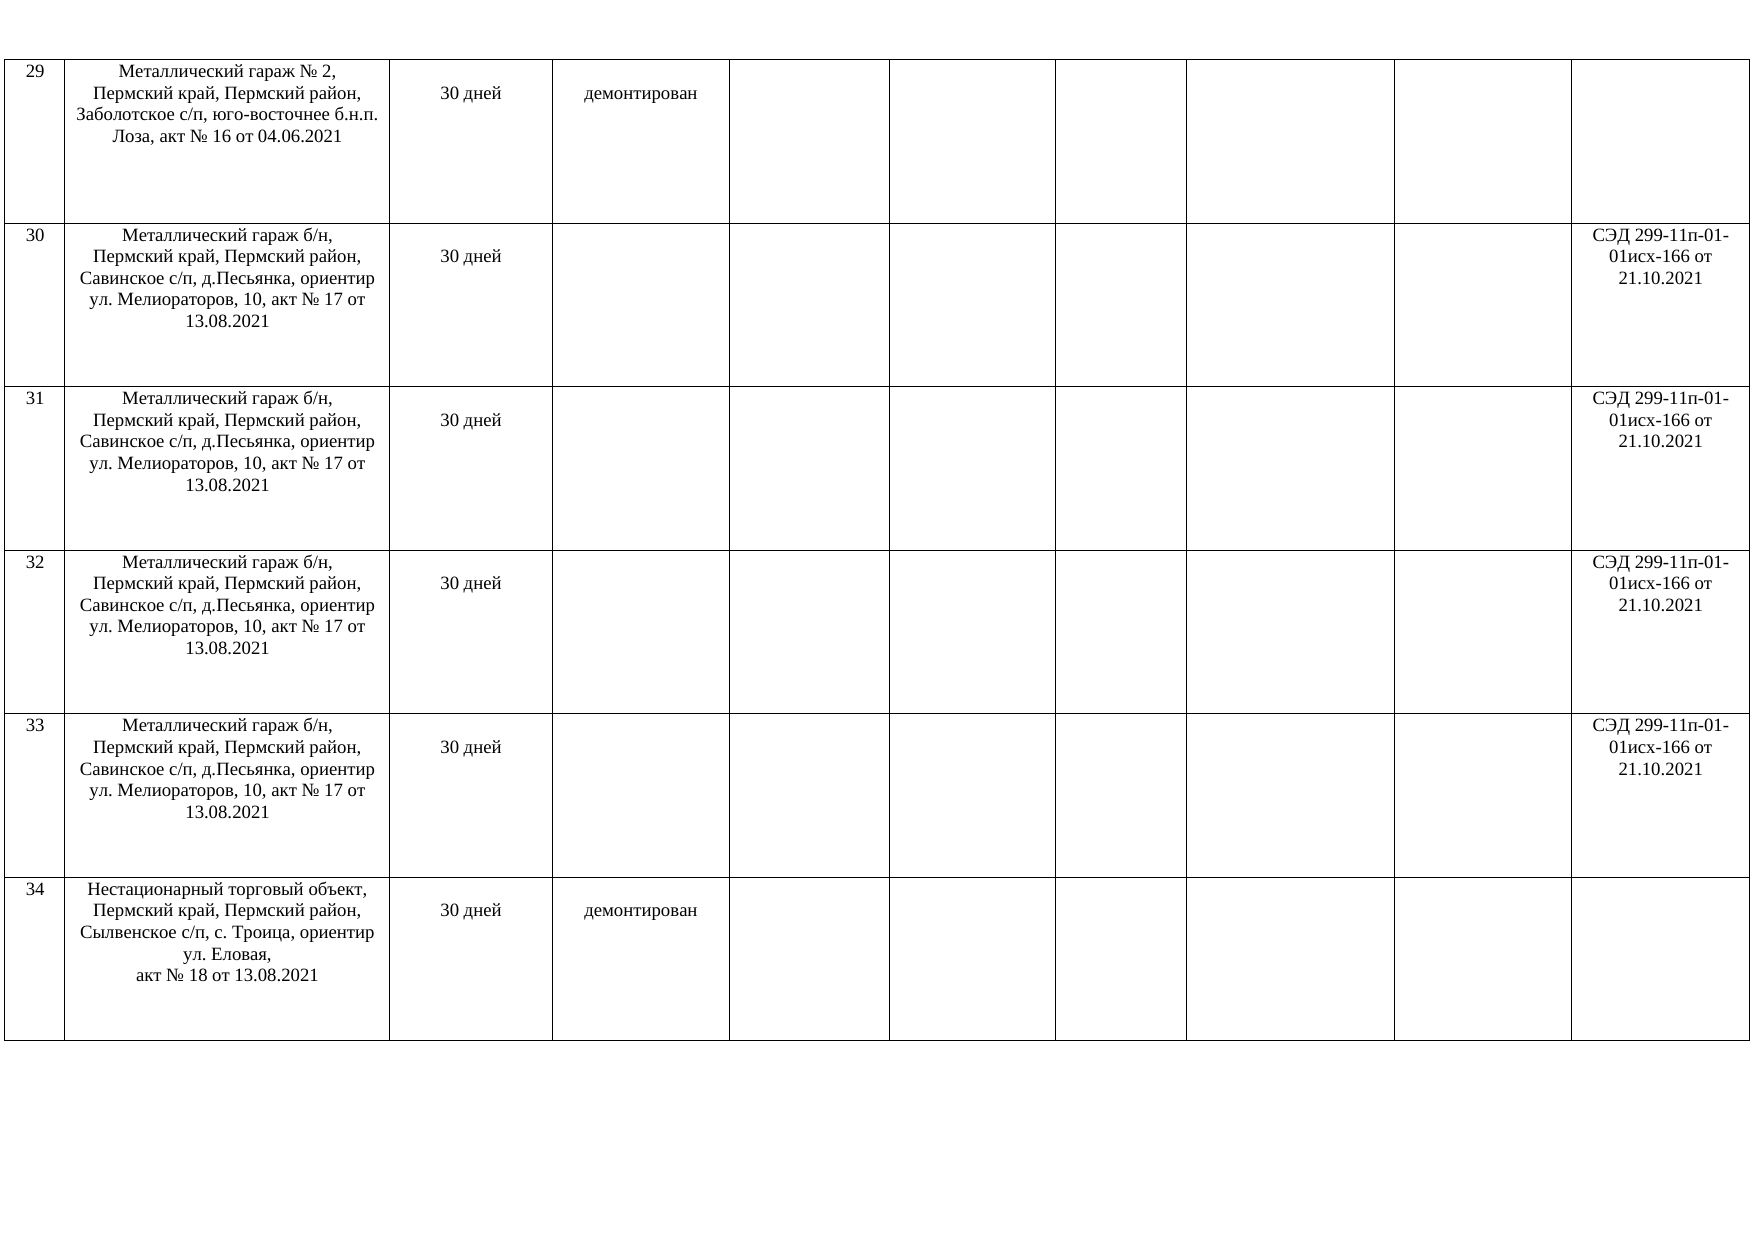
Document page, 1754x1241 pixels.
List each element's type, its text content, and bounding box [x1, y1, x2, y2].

table_cell [553, 714, 729, 877]
table_cell [1395, 387, 1571, 550]
table_cell [890, 714, 1055, 877]
table_cell 32 [5, 551, 64, 713]
table_cell [730, 224, 889, 386]
table_cell [730, 387, 889, 550]
table_cell [1056, 387, 1186, 550]
table_cell [1056, 224, 1186, 386]
table_cell 30 [5, 224, 64, 386]
table_cell 30 дней [390, 60, 552, 223]
table_cell 29 [5, 60, 64, 223]
table_cell [1395, 551, 1571, 713]
table_cell Металлический гараж б/н, Пермский край, Пермский район, Савинское с/п, д.Песьянка, ориентир ул. Мелиораторов, 10, акт № 17 от 13.08.2021 [65, 387, 389, 550]
table_cell [890, 387, 1055, 550]
table_cell 33 [5, 714, 64, 877]
table_cell демонтирован [553, 878, 729, 1040]
table_cell [730, 878, 889, 1040]
table_cell [553, 224, 729, 386]
table_cell [1395, 224, 1571, 386]
table_cell 30 дней [390, 224, 552, 386]
table_cell СЭД 299-11п-01-01исх-166 от 21.10.2021 [1572, 224, 1749, 386]
table_cell 30 дней [390, 551, 552, 713]
table_cell [553, 551, 729, 713]
table_cell [730, 60, 889, 223]
table_cell [1056, 878, 1186, 1040]
table_cell [1187, 878, 1394, 1040]
table_cell Нестационарный торговый объект, Пермский край, Пермский район, Сылвенское с/п, с. Троица, ориентир ул. Еловая, акт № 18 от 13.08.2021 [65, 878, 389, 1040]
table_cell СЭД 299-11п-01-01исх-166 от 21.10.2021 [1572, 387, 1749, 550]
table_cell Металлический гараж б/н, Пермский край, Пермский район, Савинское с/п, д.Песьянка, ориентир ул. Мелиораторов, 10, акт № 17 от 13.08.2021 [65, 551, 389, 713]
table_cell [890, 878, 1055, 1040]
table_cell [730, 714, 889, 877]
table_cell 34 [5, 878, 64, 1040]
table_cell Металлический гараж б/н, Пермский край, Пермский район, Савинское с/п, д.Песьянка, ориентир ул. Мелиораторов, 10, акт № 17 от 13.08.2021 [65, 714, 389, 877]
table_cell [890, 551, 1055, 713]
table_cell 30 дней [390, 878, 552, 1040]
table_cell [1056, 60, 1186, 223]
table_cell [730, 551, 889, 713]
table_cell Металлический гараж б/н, Пермский край, Пермский район, Савинское с/п, д.Песьянка, ориентир ул. Мелиораторов, 10, акт № 17 от 13.08.2021 [65, 224, 389, 386]
table_cell [1572, 878, 1749, 1040]
table_cell [890, 60, 1055, 223]
table_cell [890, 224, 1055, 386]
table_cell [553, 387, 729, 550]
table_cell [1572, 60, 1749, 223]
table_cell Металлический гараж № 2, Пермский край, Пермский район, Заболотское с/п, юго-восточнее б.н.п. Лоза, акт № 16 от 04.06.2021 [65, 60, 389, 223]
table_cell [1056, 714, 1186, 877]
table_cell [1187, 60, 1394, 223]
table_cell 31 [5, 387, 64, 550]
table_cell 30 дней [390, 387, 552, 550]
table_cell [1187, 224, 1394, 386]
table_cell [1187, 714, 1394, 877]
table_cell [1395, 60, 1571, 223]
table_cell 30 дней [390, 714, 552, 877]
table_cell СЭД 299-11п-01-01исх-166 от 21.10.2021 [1572, 714, 1749, 877]
table_cell [1395, 714, 1571, 877]
table_cell СЭД 299-11п-01-01исх-166 от 21.10.2021 [1572, 551, 1749, 713]
table_cell демонтирован [553, 60, 729, 223]
table_cell [1056, 551, 1186, 713]
table_cell [1395, 878, 1571, 1040]
table_cell [1187, 387, 1394, 550]
table_cell [1187, 551, 1394, 713]
